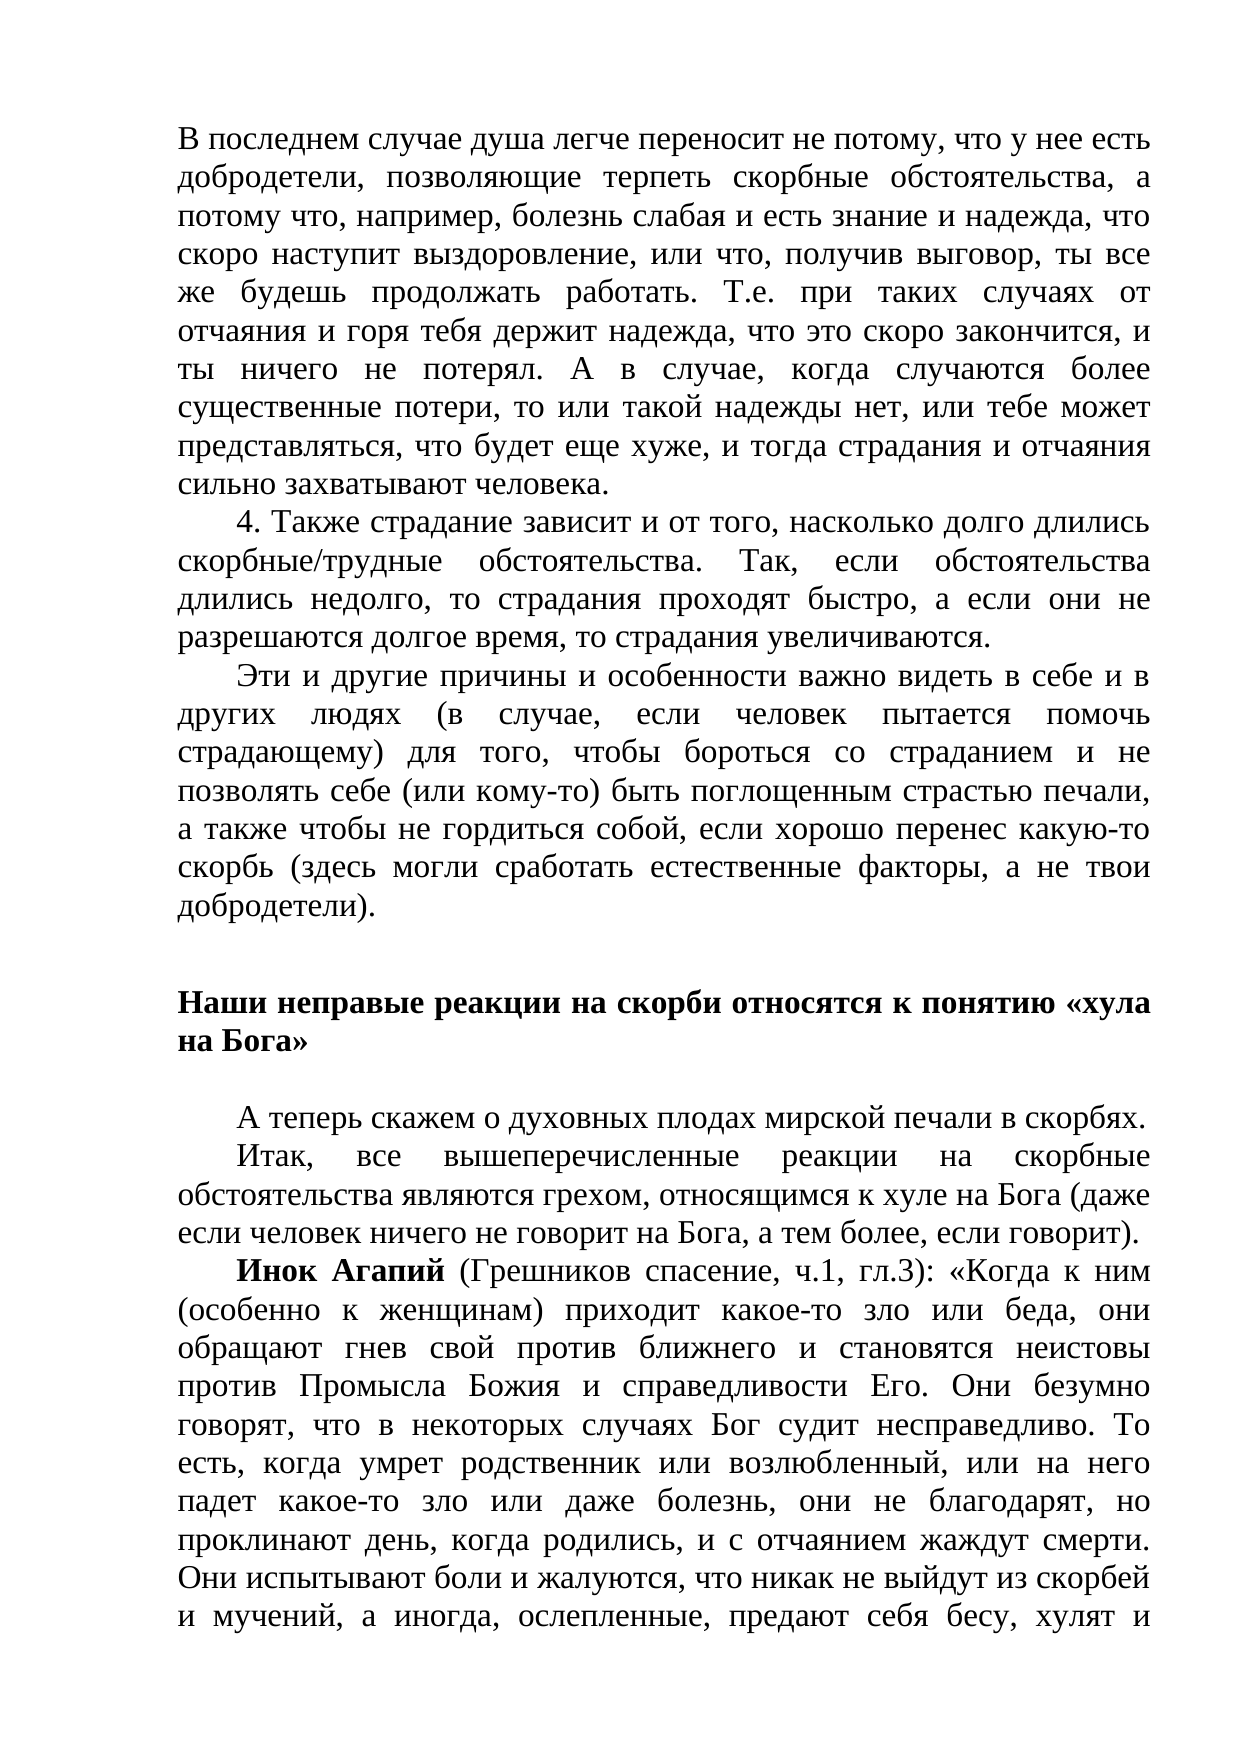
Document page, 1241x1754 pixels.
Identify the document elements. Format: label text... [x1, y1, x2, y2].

text А теперь скажем о духовных плодах мирской печали в скорбях. [177, 1097, 1152, 1136]
text Итак, все вышеперечисленные реакции на скорбные обстоятельства являются грехом, относящимся к хуле на Бога (даже если человек ничего не говорит на Бога, а тем более, если говорит). [177, 1136, 1152, 1251]
text 4. Также страдание зависит и от того, насколько долго длились скорбные/трудные обстоятельства. Так, если обстоятельства длились недолго, то страдания проходят быстро, а если они не разрешаются долгое время, то страдания увеличиваются. [177, 501, 1152, 655]
text Эти и другие причины и особенности важно видеть в себе и в других людях (в случае, если человек пытается помочь страдающему) для того, чтобы бороться со страданием и не позволять себе (или кому-то) быть поглощенным страстью печали, а также чтобы не гордиться собой, если хорошо перенес какую-то скорбь (здесь могли сработать естественные факторы, а не твои добродетели). [177, 655, 1152, 923]
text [177, 1251, 1152, 1634]
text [177, 118, 1152, 501]
subtitle Наши неправые реакции на скорби относятся к понятию «хула на Бога» [177, 982, 1152, 1059]
